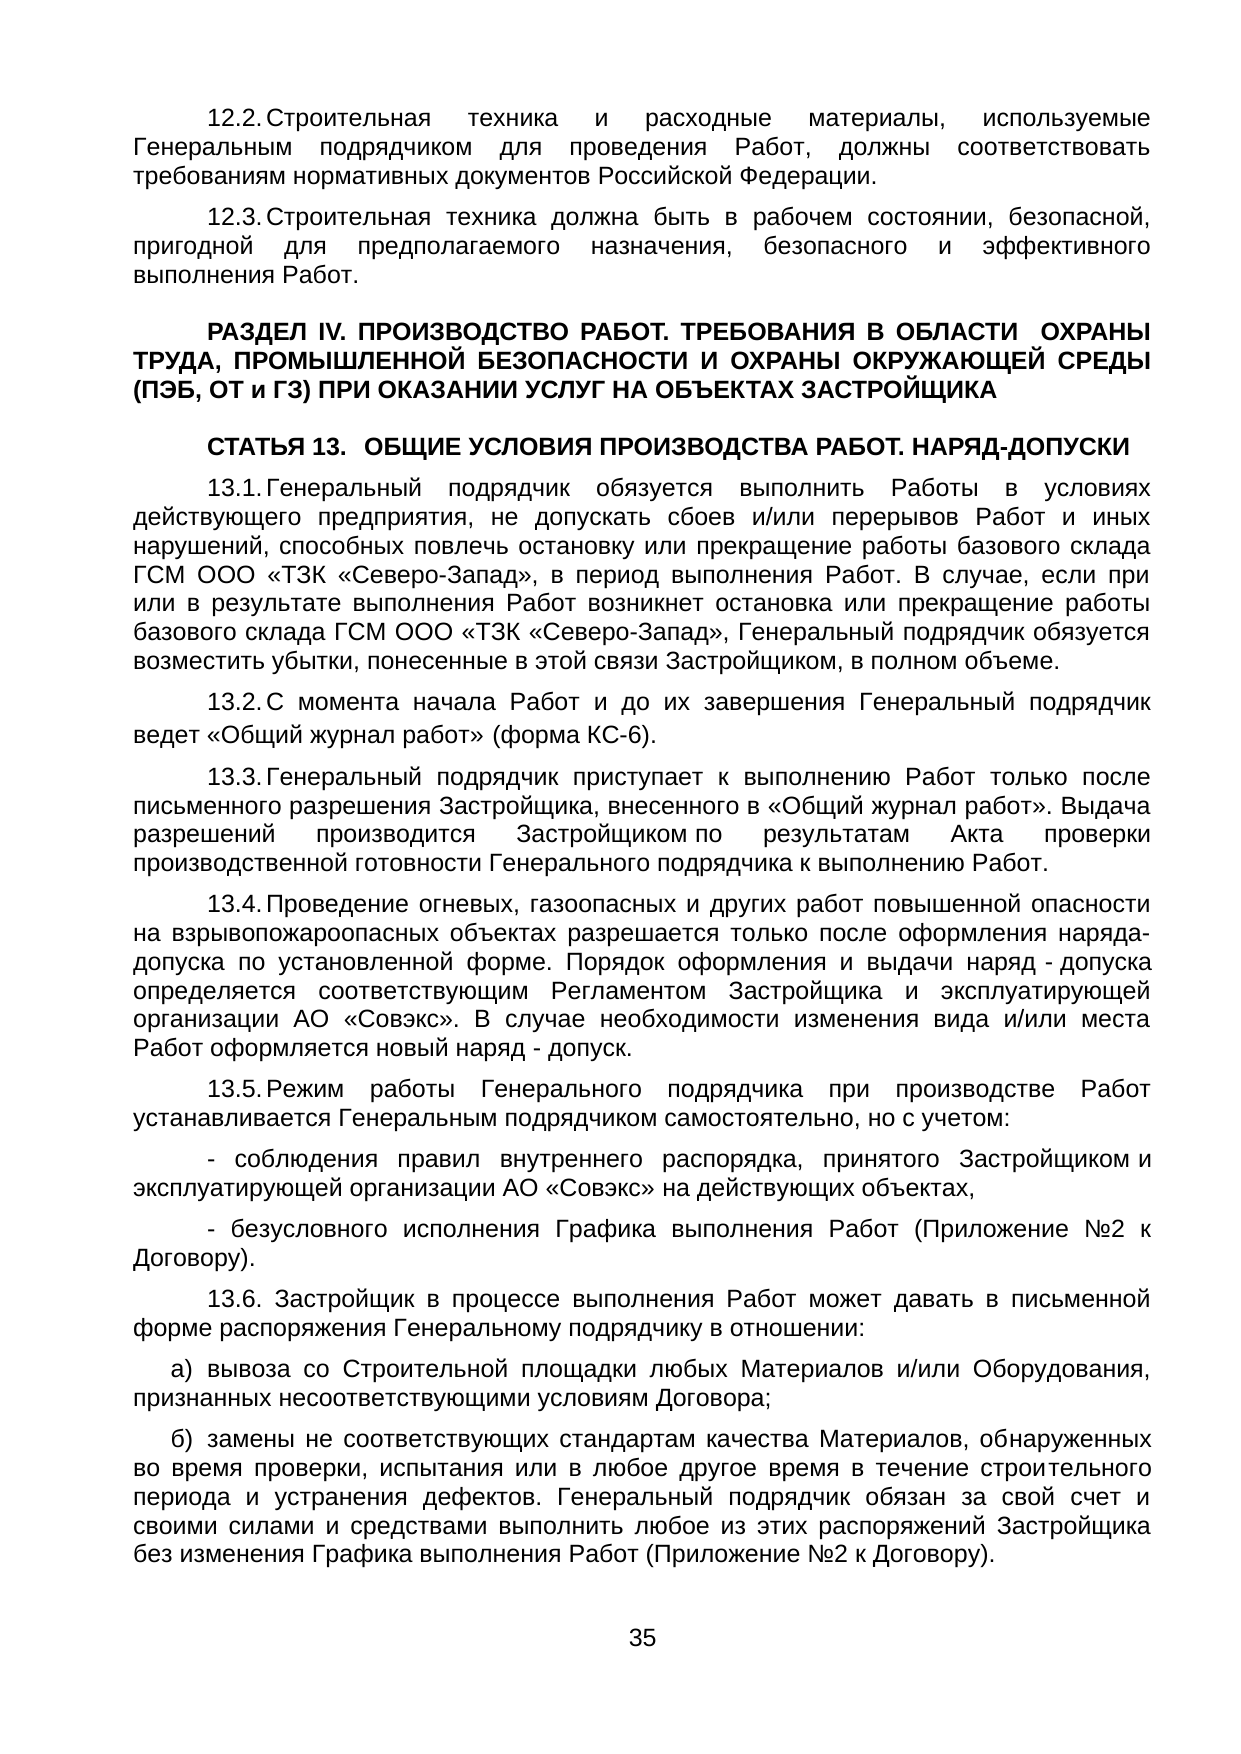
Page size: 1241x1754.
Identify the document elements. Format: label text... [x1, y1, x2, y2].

subtitle Генеральный подрядчик обязуется выполнить Работы в условиях действующего предприятия, не допускать сбоев и/или перерывов Работ и иных нарушений, способных повлечь остановку или прекращение работы базового склада ГСМ ООО «ТЗК «Северо-Запад», в период выполнения Работ. В случае, если при или в результате выполнения Работ возникнет остановка или прекращение работы базового склада ГСМ ООО «ТЗК «Северо-Запад», Генеральный подрядчик обязуется возместить убытки, понесенные в этой связи Застройщиком, в полном объеме. [133, 473, 1152, 675]
text - соблюдения правил внутреннего распорядка, принятого Застройщиком и эксплуатирующей организации АО «Совэкс» на действующих объектах, [133, 1144, 1152, 1202]
subtitle Строительная техника и расходные материалы, используемые Генеральным подрядчиком для проведения Работ, должны соответствовать требованиям нормативных документов Российской Федерации. [133, 103, 1152, 190]
text 13.6. Застройщик в процессе выполнения Работ может давать в письменной форме распоряжения Генеральному подрядчику в отношении: [133, 1284, 1152, 1342]
text - безусловного исполнения Графика выполнения Работ (Приложение №2 к Договору). [133, 1214, 1152, 1272]
subtitle Проведение огневых, газоопасных и других работ повышенной опасности на взрывопожароопасных объектах разрешается только после оформления наряда-допуска по установленной форме. Порядок оформления и выдачи наряд - допуска определяется соответствующим Регламентом Застройщика и эксплуатирующей организации АО «Совэкс». В случае необходимости изменения вида и/или места Работ оформляется новый наряд - допуск. [133, 889, 1152, 1062]
subtitle С момента начала Работ и до их завершения Генеральный подрядчик ведет «Общий журнал работ» (форма КС-6). [133, 687, 1152, 749]
text б) замены не соответствующих стандартам качества Материалов, обнаруженных во время проверки, испытания или в любое другое время в течение строительного периода и устранения дефектов. Генеральный подрядчик обязан за свой счет и своими силами и средствами выполнить любое из этих распоряжений Застройщика без изменения Графика выполнения Работ (Приложение №2 к Договору). [133, 1424, 1152, 1568]
text а) вывоза со Строительной площадки любых Материалов и/или Оборудования, признанных несоответствующими условиям Договора; [133, 1354, 1152, 1412]
subtitle ОБЩИЕ УСЛОВИЯ ПРОИЗВОДСТВА РАБОТ. НАРЯД-ДОПУСКИ [133, 432, 1152, 461]
subtitle Режим работы Генерального подрядчика при производстве Работ устанавливается Генеральным подрядчиком самостоятельно, но с учетом: [133, 1074, 1152, 1132]
subtitle Строительная техника должна быть в рабочем состоянии, безопасной, пригодной для предполагаемого назначения, безопасного и эффективного выполнения Работ. [133, 202, 1152, 288]
subtitle РАЗДЕЛ IV. ПРОИЗВОДСТВО РАБОТ. ТРЕБОВАНИЯ В ОБЛАСТИ ОХРАНЫ ТРУДА, ПРОМЫШЛЕННОЙ БЕЗОПАСНОСТИ И ОХРАНЫ ОКРУЖАЮЩЕЙ СРЕДЫ (ПЭБ, ОТ и ГЗ) ПРИ ОКАЗАНИИ УСЛУГ НА ОБЪЕКТАХ ЗАСТРОЙЩИКА [133, 317, 1152, 403]
subtitle Генеральный подрядчик приступает к выполнению Работ только после письменного разрешения Застройщика, внесенного в «Общий журнал работ». Выдача разрешений производится Застройщиком по результатам Акта проверки производственной готовности Генерального подрядчика к выполнению Работ. [133, 762, 1152, 877]
